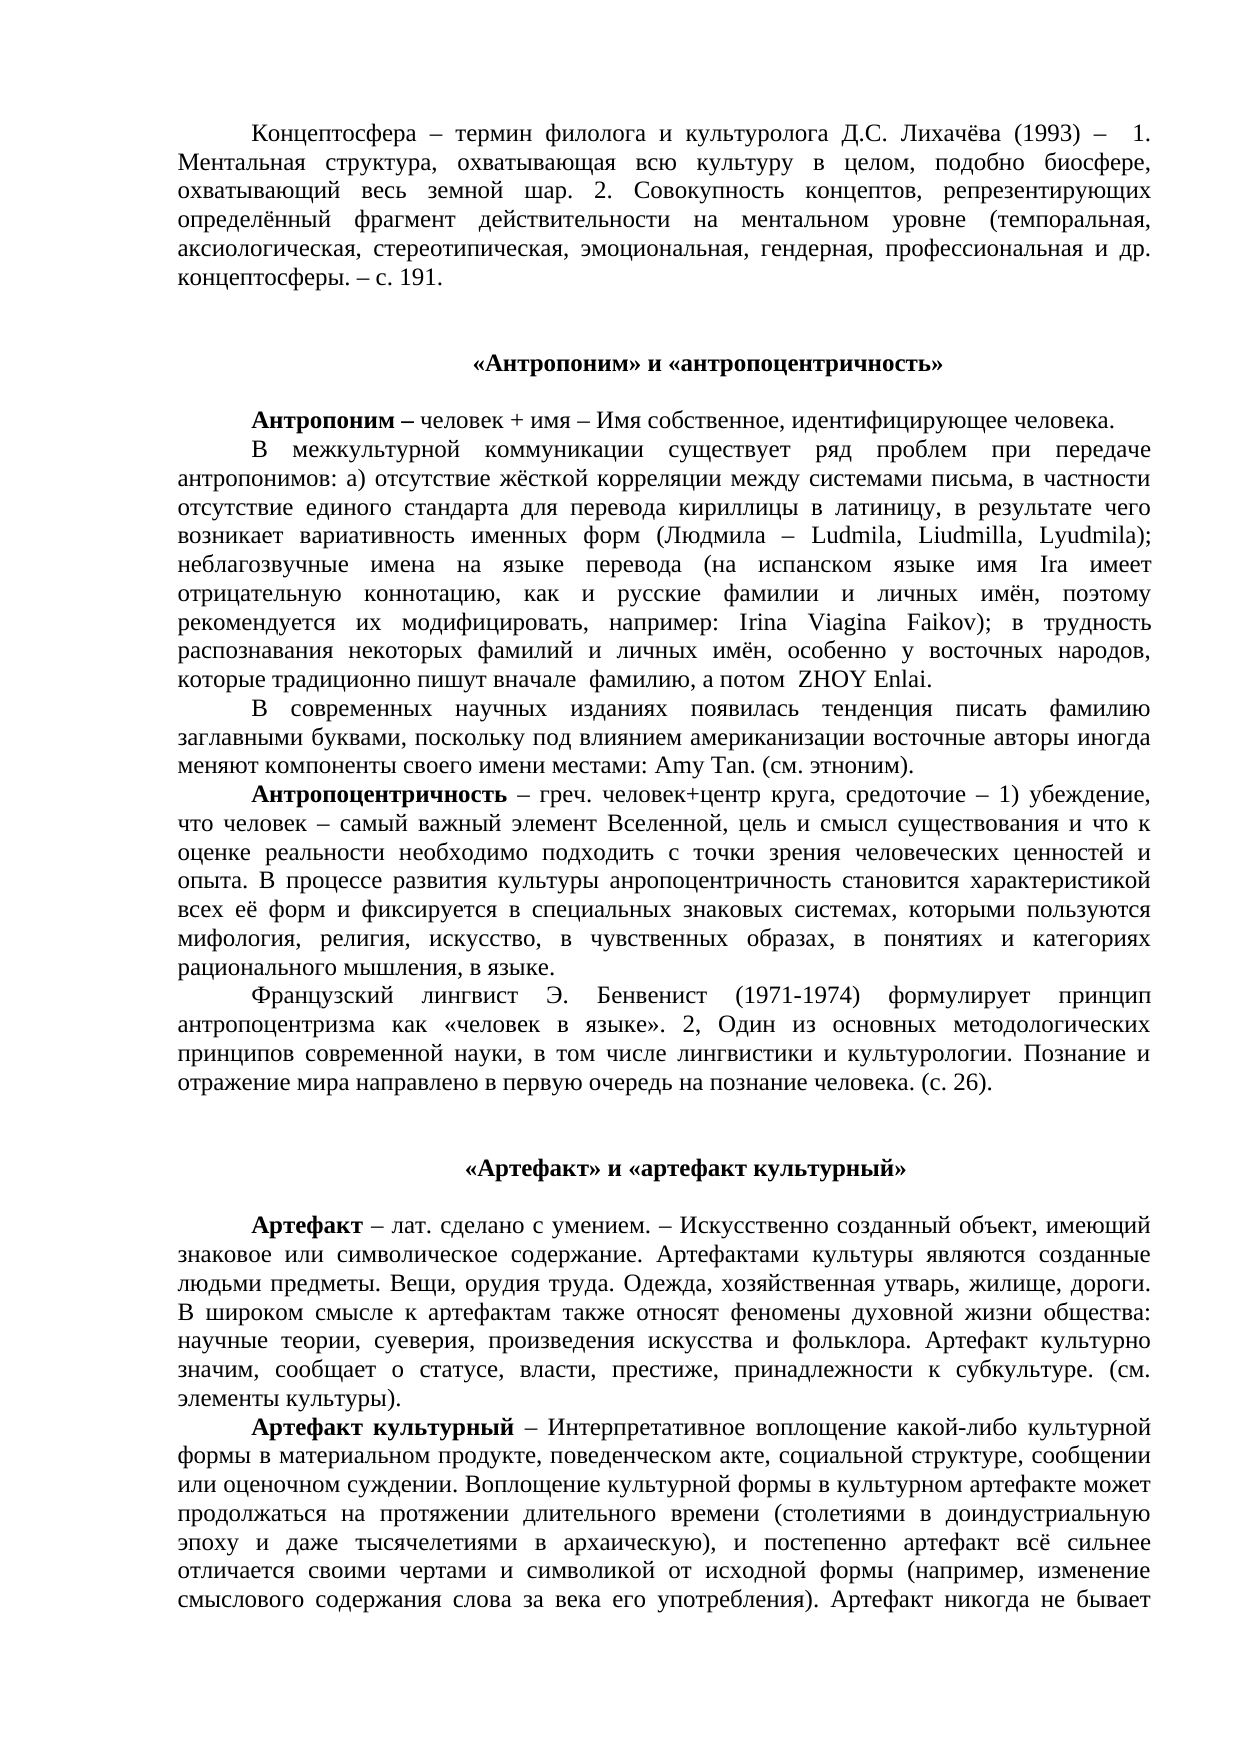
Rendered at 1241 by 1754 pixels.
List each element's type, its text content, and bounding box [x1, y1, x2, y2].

text «Антропоним» и «антропоцентричность» [398, 348, 1152, 377]
text В межкультурной коммуникации существует ряд проблем при передаче антропонимов: а) отсутствие жёсткой корреляции между системами письма, в частности отсутствие единого стандарта для перевода кириллицы в латиницу, в результате чего возникает вариативность именных форм (Людмила – Ludmila, Liudmilla, Lyudmila); неблагозвучные имена на языке перевода (на испанском языке имя Ira имеет отрицательную коннотацию, как и русские фамилии и личных имён, поэтому рекомендуется их модифицировать, например: Irina Viagina Faikov); в трудность распознавания некоторых фамилий и личных имён, особенно у восточных народов, которые традиционно пишут вначале фамилию, а потом ZHOY Enlai. [177, 434, 1152, 693]
text Артефакт – лат. сделано с умением. – Искусственно созданный объект, имеющий знаковое или символическое содержание. Артефактами культуры являются созданные людьми предметы. Вещи, орудия труда. Одежда, хозяйственная утварь, жилище, дороги. В широком смысле к артефактам также относят феномены духовной жизни общества: научные теории, суеверия, произведения искусства и фольклора. Артефакт культурно значим, сообщает о статусе, власти, престиже, принадлежности к субкультуре. (см. элементы культуры). [177, 1211, 1152, 1412]
text Антропоним – человек + имя – Имя собственное, идентифицирующее человека. [177, 406, 1152, 434]
text В современных научных изданиях появилась тенденция писать фамилию заглавными буквами, поскольку под влиянием американизации восточные авторы иногда меняют компоненты своего имени местами: Amy Tan. (см. этноним). [177, 693, 1152, 779]
text Концептосфера – термин филолога и культуролога Д.С. Лихачёва (1993) – 1. Ментальная структура, охватывающая всю культуру в целом, подобно биосфере, охватывающий весь земной шар. 2. Совокупность концептов, репрезентирующих определённый фрагмент действительности на ментальном уровне (темпоральная, аксиологическая, стереотипическая, эмоциональная, гендерная, профессиональная и др. концептосферы. – с. 191. [177, 118, 1152, 291]
text Французский лингвист Э. Бенвенист (1971-1974) формулирует принцип антропоцентризма как «человек в языке». 2, Один из основных методологических принципов современной науки, в том числе лингвистики и культурологии. Познание и отражение мира направлено в первую очередь на познание человека. (с. 26). [177, 981, 1152, 1096]
text «Артефакт» и «артефакт культурный» [215, 1153, 1152, 1182]
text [177, 1412, 1152, 1613]
text Антропоцентричность – греч. человек+центр круга, средоточие – 1) убеждение, что человек – самый важный элемент Вселенной, цель и смысл существования и что к оценке реальности необходимо подходить с точки зрения человеческих ценностей и опыта. В процессе развития культуры анропоцентричность становится характеристикой всех её форм и фиксируется в специальных знаковых системах, которыми пользуются мифология, религия, искусство, в чувственных образах, в понятиях и категориях рационального мышления, в языке. [177, 779, 1152, 981]
